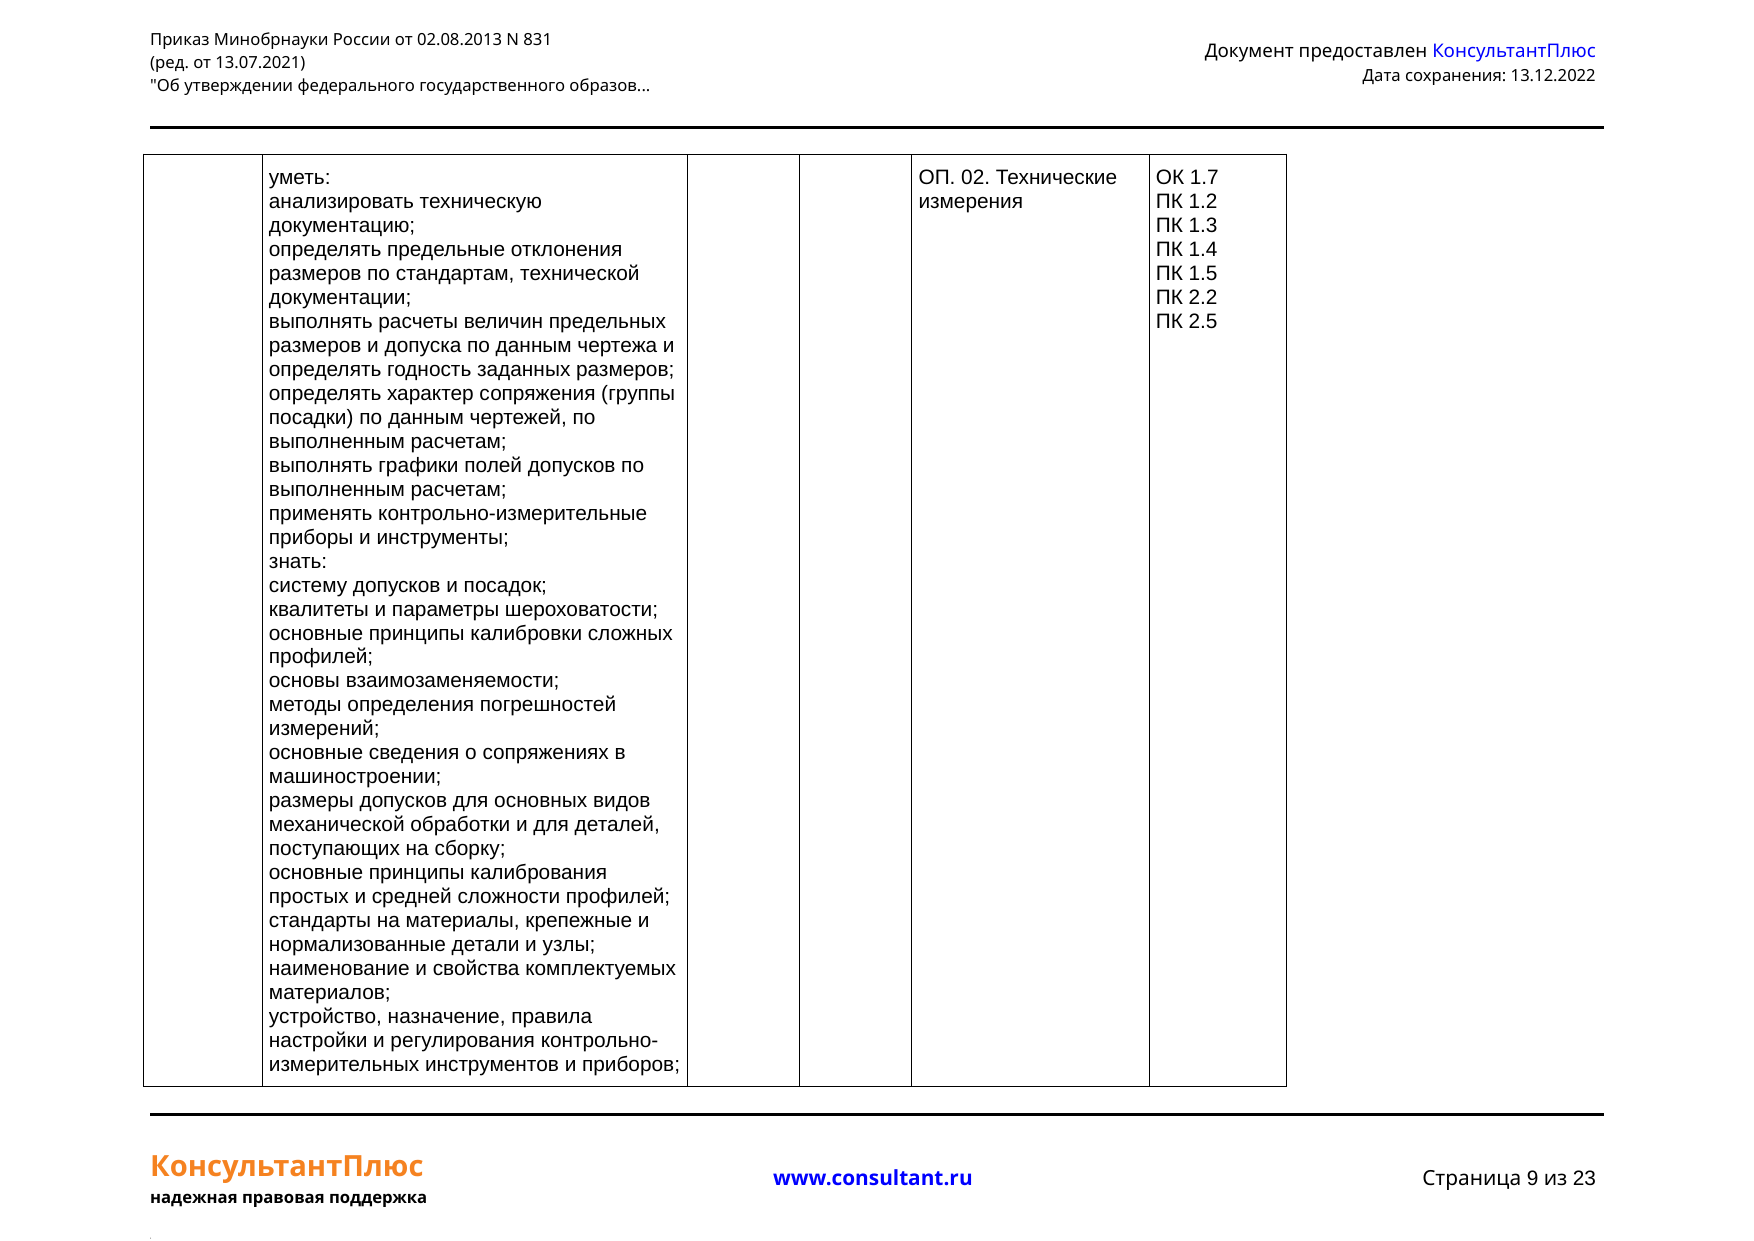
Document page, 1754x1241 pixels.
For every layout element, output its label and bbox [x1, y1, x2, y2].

table_cell [912, 155, 1149, 1086]
table_cell [263, 155, 687, 1086]
table_cell [800, 155, 911, 1086]
table_cell [144, 155, 262, 1086]
table_cell [688, 155, 799, 1086]
table_cell [1150, 155, 1286, 1086]
